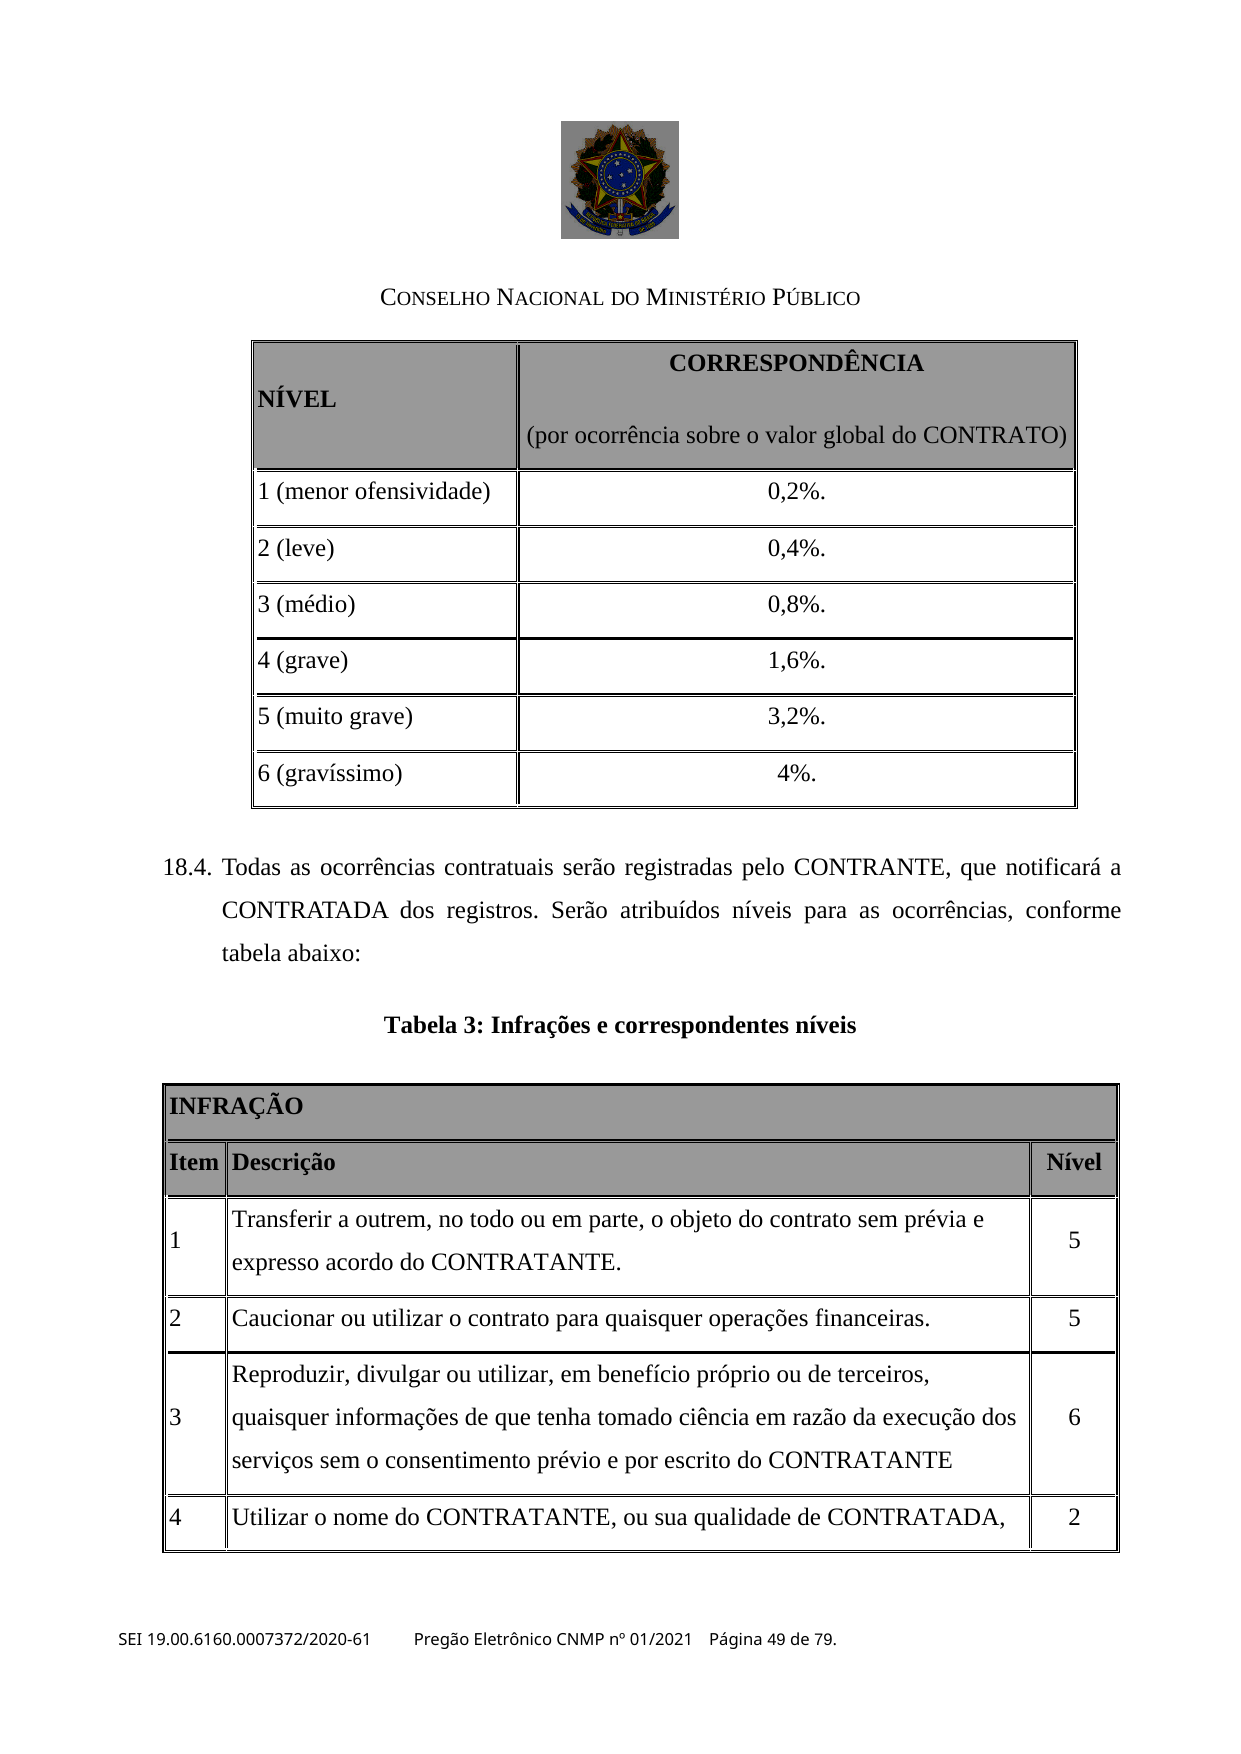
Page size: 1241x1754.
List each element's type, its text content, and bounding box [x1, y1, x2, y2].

table_cell 5 (muito grave) [254, 693, 516, 749]
table_cell 0,2%. [520, 468, 1075, 524]
table_cell 4 (grave) [254, 637, 516, 693]
table_cell 5 [1031, 1295, 1118, 1351]
table_cell 3 (médio) [253, 581, 518, 637]
table_cell 2 (leve) [254, 525, 516, 581]
table_cell 6 (gravíssimo) [254, 750, 518, 806]
table_cell 1 [166, 1195, 225, 1295]
table_header NÍVEL [253, 341, 518, 468]
table_cell 5 [1032, 1195, 1117, 1295]
table_cell 0,8%. [518, 581, 1076, 637]
table_cell 1 (menor ofensividade) [254, 468, 516, 524]
table_header CORRESPONDÊNCIA (por ocorrência sobre o valor global do CONTRATO) [518, 343, 1074, 468]
table_cell Transferir a outrem, no todo ou em parte, o objeto do contrato sem prévia e expresso acordo do CONTRATANTE. [228, 1199, 1029, 1295]
table_cell 4 [166, 1494, 227, 1550]
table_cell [227, 1497, 1031, 1550]
table_cell Nível [1032, 1139, 1117, 1195]
table_header INFRAÇÃO [166, 1086, 1116, 1139]
table_cell 2 [1031, 1494, 1117, 1550]
table_cell Reproduzir, divulgar ou utilizar, em benefício próprio ou de terceiros, quaisquer informações de que tenha tomado ciência em razão da execução dos serviços sem o consentimento prévio e por escrito do CONTRATANTE [228, 1354, 1029, 1493]
list Todas as ocorrências contratuais serão registradas pelo CONTRANTE, que notificará a CONTRATADA dos registros. Serão atribuídos níveis para as ocorrências, conforme tabela abaixo: [162, 852, 1122, 967]
table_cell 1,6%. [520, 637, 1074, 693]
table_cell 0,4%. [520, 525, 1075, 581]
table_cell 4%. [518, 750, 1075, 806]
table_cell 3,2%. [520, 693, 1075, 749]
table_cell 2 [164, 1295, 227, 1351]
table_cell Caucionar ou utilizar o contrato para quaisquer operações financeiras. [228, 1298, 1029, 1351]
table_cell Item [166, 1139, 225, 1195]
table_cell 3 [166, 1351, 225, 1493]
table_cell Descrição [228, 1143, 1029, 1195]
text Tabela 3: Infrações e correspondentes níveis [118, 1011, 1122, 1039]
table_cell 6 [1032, 1351, 1116, 1493]
